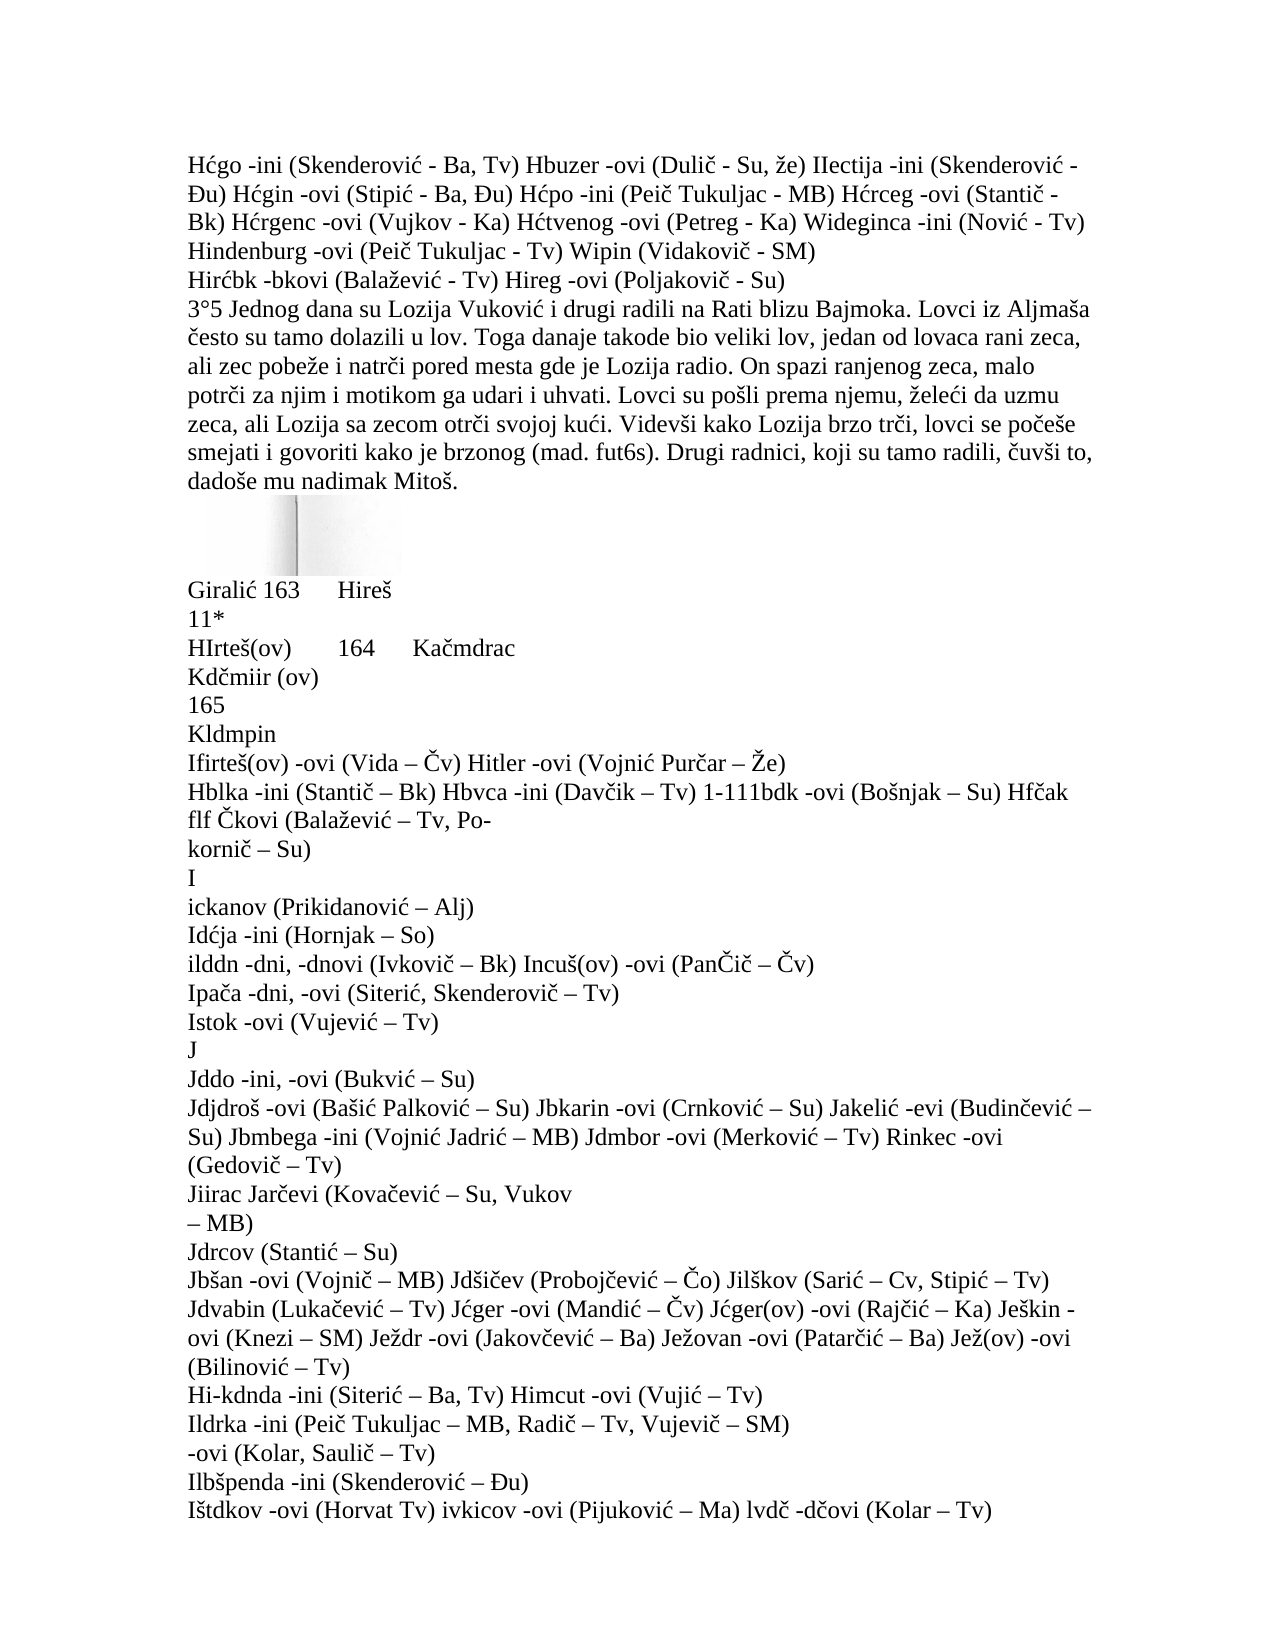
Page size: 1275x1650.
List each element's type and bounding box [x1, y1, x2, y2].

picture [206, 495, 402, 576]
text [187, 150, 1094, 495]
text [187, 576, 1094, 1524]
